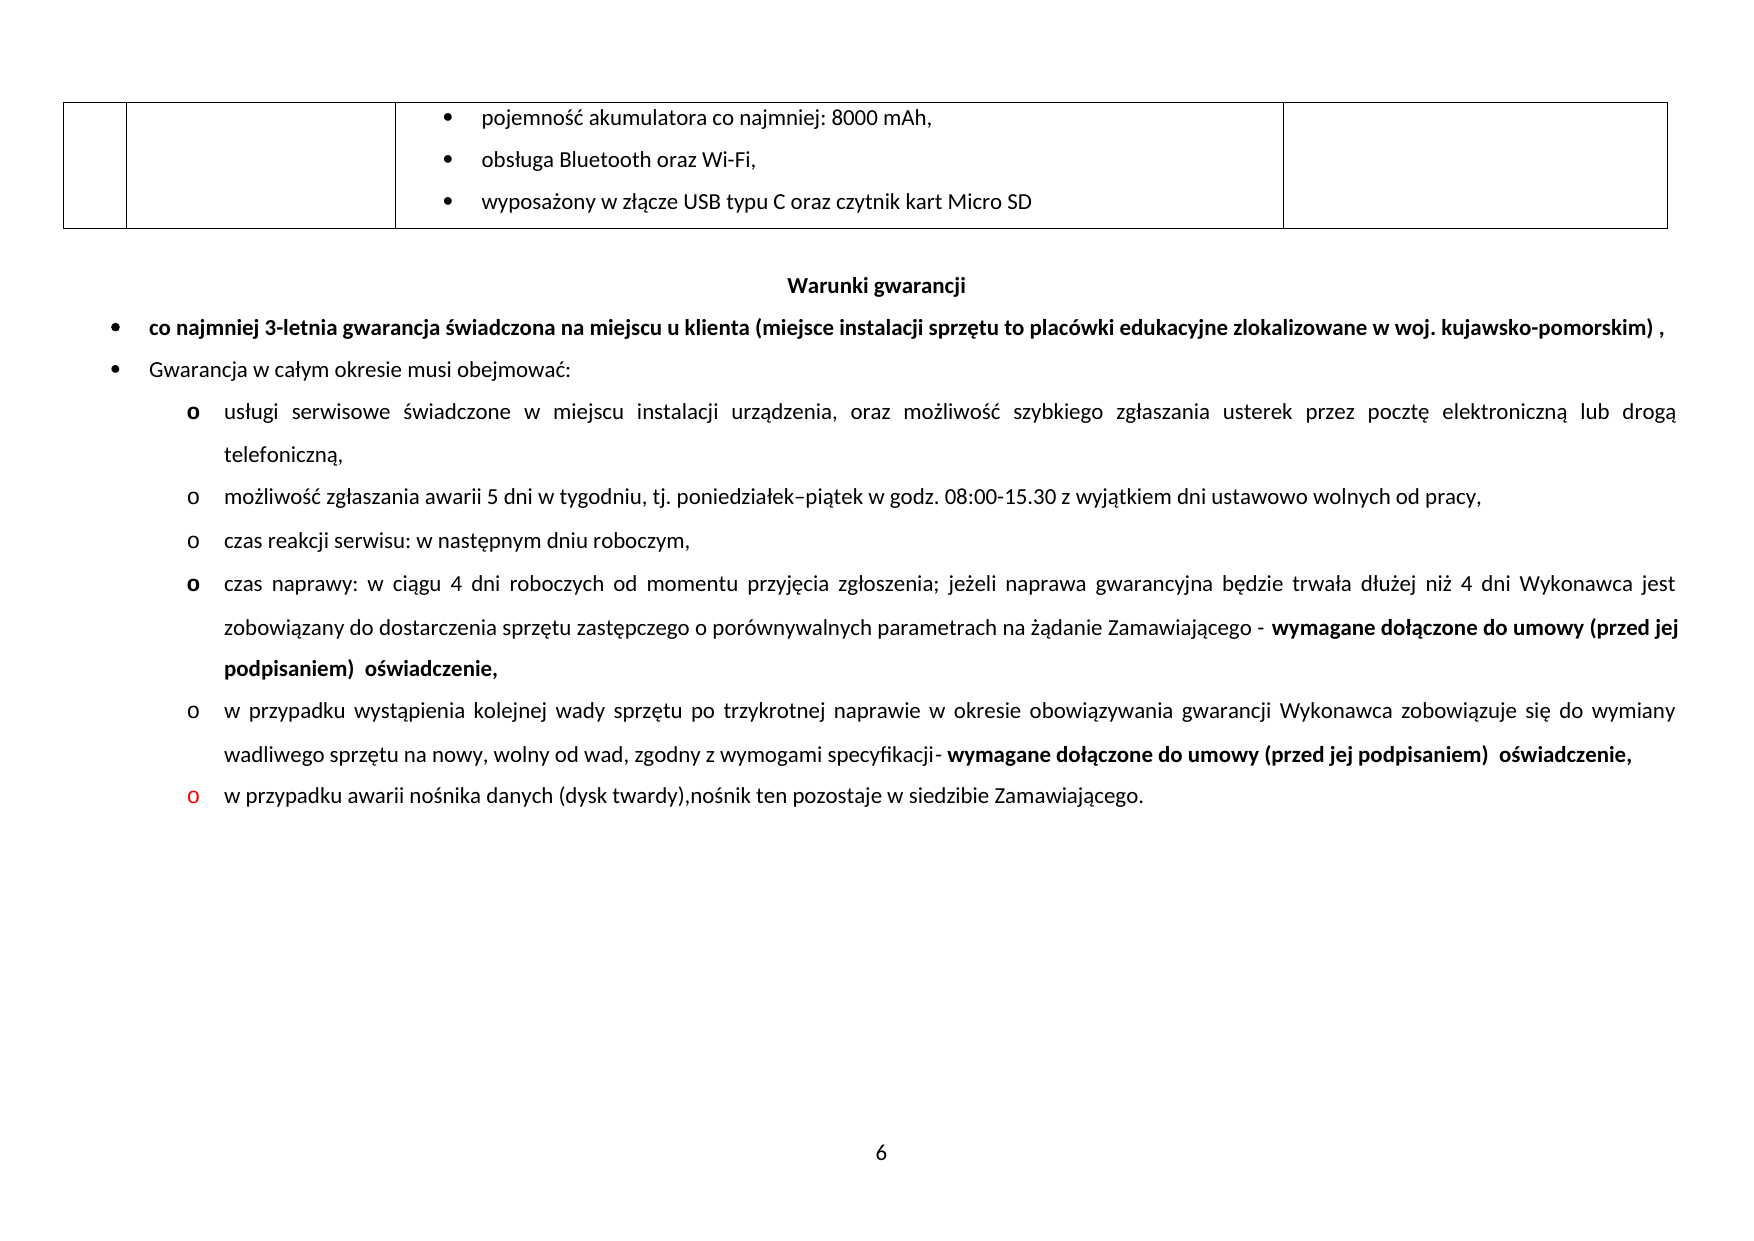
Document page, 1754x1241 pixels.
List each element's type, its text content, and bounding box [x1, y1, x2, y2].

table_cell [1284, 103, 1667, 228]
list możliwość zgłaszania awarii 5 dni w tygodniu, tj. poniedziałek–piątek w godz. 08:00-15.30 z wyjątkiem dni ustawowo wolnych od pracy, [186, 482, 1679, 511]
table_cell 12 [64, 103, 126, 228]
list co najmniej 3-letnia gwarancja świadczona na miejscu u klienta (miejsce instalacji sprzętu to placówki edukacyjne zlokalizowane w woj. kujawsko-pomorskim) , [111, 313, 1679, 341]
list czas reakcji serwisu: w następnym dniu roboczym, [186, 526, 1679, 555]
list w przypadku awarii nośnika danych (dysk twardy),nośnik ten pozostaje w siedzibie Zamawiającego. [186, 782, 1679, 811]
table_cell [396, 103, 1283, 228]
list Gwarancja w całym okresie musi obejmować: [111, 355, 1679, 383]
text Warunki gwarancji [74, 271, 1679, 299]
list usługi serwisowe świadczone w miejscu instalacji urządzenia, oraz możliwość szybkiego zgłaszania usterek przez pocztę elektroniczną lub drogą telefoniczną, [186, 397, 1679, 468]
list w przypadku wystąpienia kolejnej wady sprzętu po trzykrotnej naprawie w okresie obowiązywania gwarancji Wykonawca zobowiązuje się do wymiany wadliwego sprzętu na nowy, wolny od wad, zgodny z wymogami specyfikacji- wymagane dołączone do umowy (przed jej podpisaniem) oświadczenie, [186, 697, 1679, 768]
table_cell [127, 103, 395, 228]
list czas naprawy: w ciągu 4 dni roboczych od momentu przyjęcia zgłoszenia; jeżeli naprawa gwarancyjna będzie trwała dłużej niż 4 dni Wykonawca jest zobowiązany do dostarczenia sprzętu zastępczego o porównywalnych parametrach na żądanie Zamawiającego - wymagane dołączone do umowy (przed jej podpisaniem) oświadczenie, [186, 569, 1679, 683]
